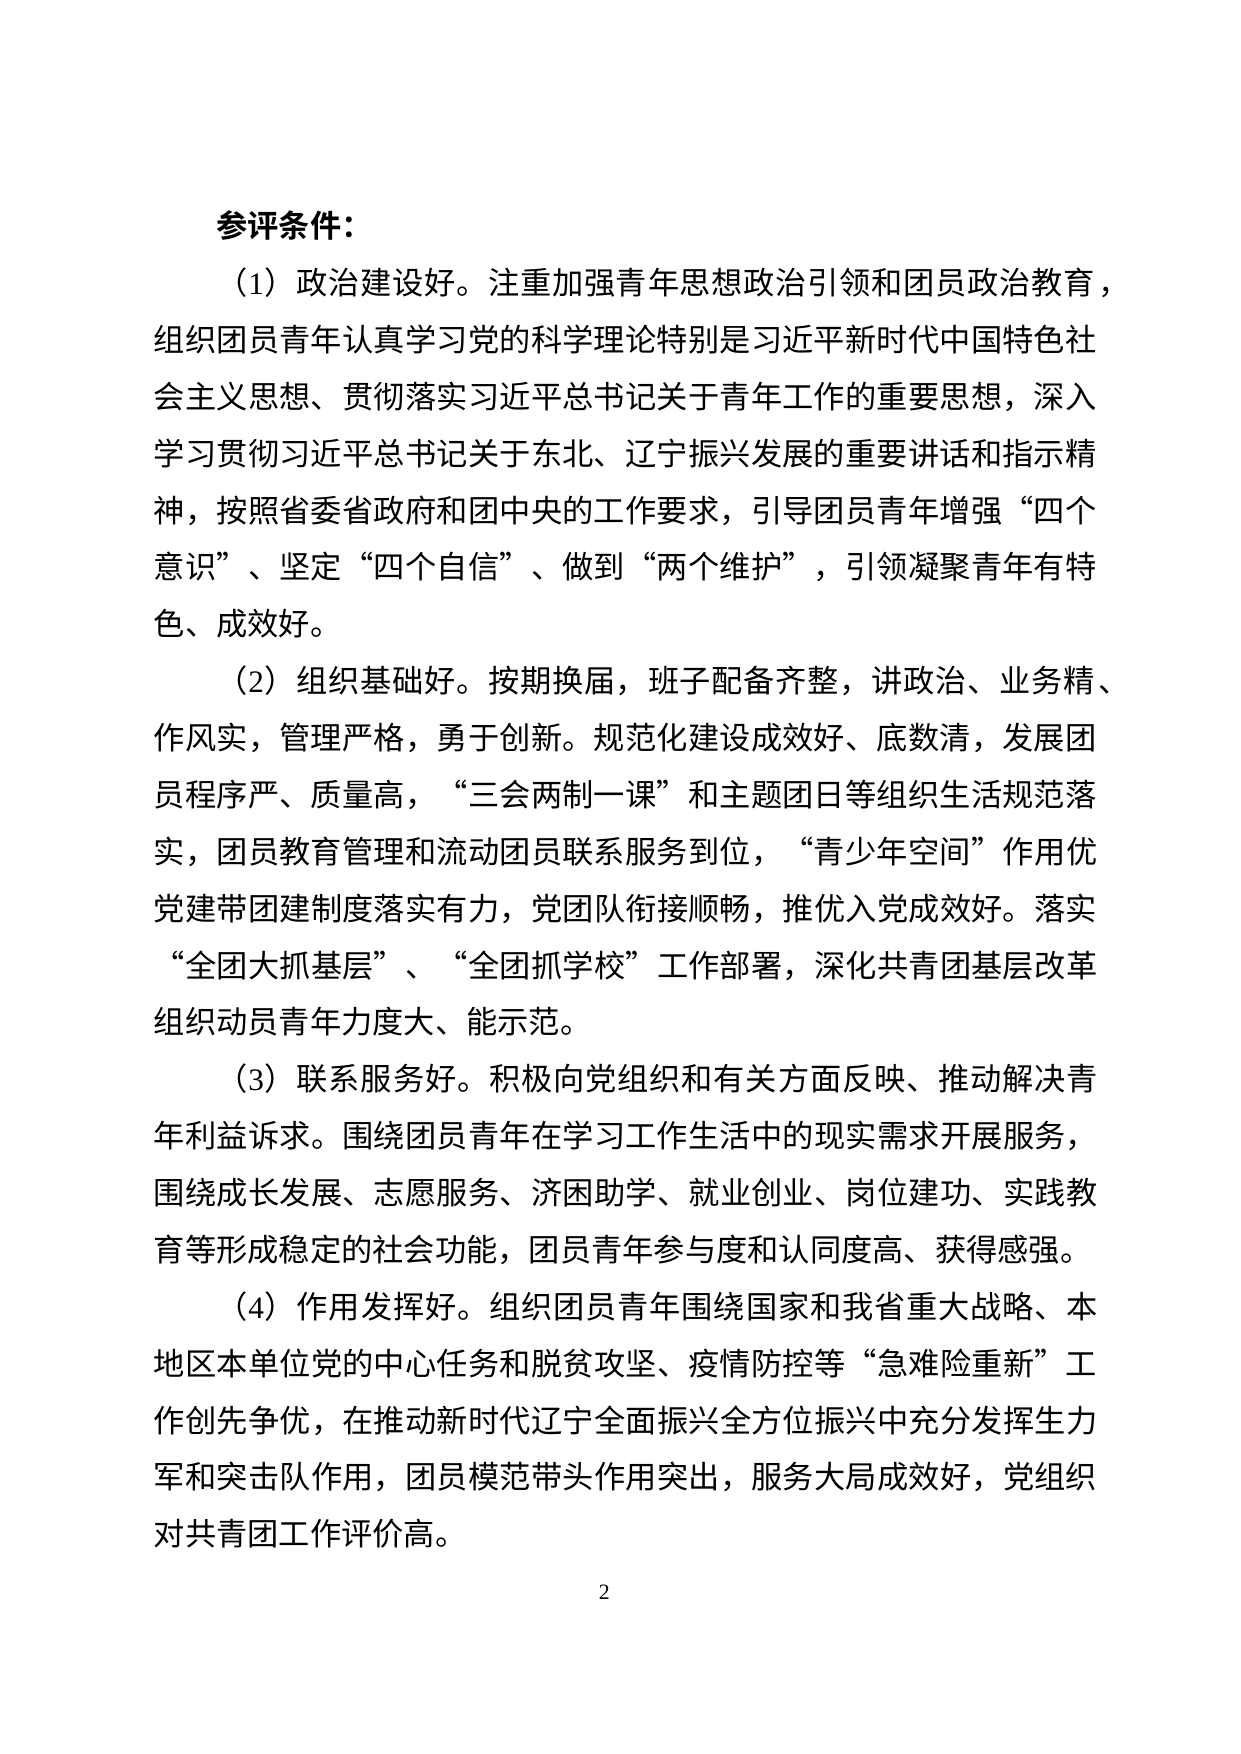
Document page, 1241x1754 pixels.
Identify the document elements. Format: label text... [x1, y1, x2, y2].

text 参评条件： [153, 196, 1098, 252]
text （3）联系服务好。积极向党组织和有关方面反映、推动解决青年利益诉求。围绕团员青年在学习工作生活中的现实需求开展服务，围绕成长发展、志愿服务、济困助学、就业创业、岗位建功、实践教育等形成稳定的社会功能，团员青年参与度和认同度高、获得感强。 [153, 1049, 1098, 1276]
text （1）政治建设好。注重加强青年思想政治引领和团员政治教育，组织团员青年认真学习党的科学理论特别是习近平新时代中国特色社会主义思想、贯彻落实习近平总书记关于青年工作的重要思想，深入学习贯彻习近平总书记关于东北、辽宁振兴发展的重要讲话和指示精神，按照省委省政府和团中央的工作要求，引导团员青年增强“四个意识”、坚定“四个自信”、做到“两个维护”，引领凝聚青年有特色、成效好。 [153, 252, 1098, 651]
text （2）组织基础好。按期换届，班子配备齐整，讲政治、业务精、作风实，管理严格，勇于创新。规范化建设成效好、底数清，发展团员程序严、质量高，“三会两制一课”和主题团日等组织生活规范落实，团员教育管理和流动团员联系服务到位，“青少年空间”作用优。党建带团建制度落实有力，党团队衔接顺畅，推优入党成效好。落实“全团大抓基层”、“全团抓学校”工作部署，深化共青团基层改革，组织动员青年力度大、能示范。 [153, 651, 1098, 1049]
text （4）作用发挥好。组织团员青年围绕国家和我省重大战略、本地区本单位党的中心任务和脱贫攻坚、疫情防控等“急难险重新”工作创先争优，在推动新时代辽宁全面振兴全方位振兴中充分发挥生力军和突击队作用，团员模范带头作用突出，服务大局成效好，党组织对共青团工作评价高。 [153, 1276, 1098, 1561]
